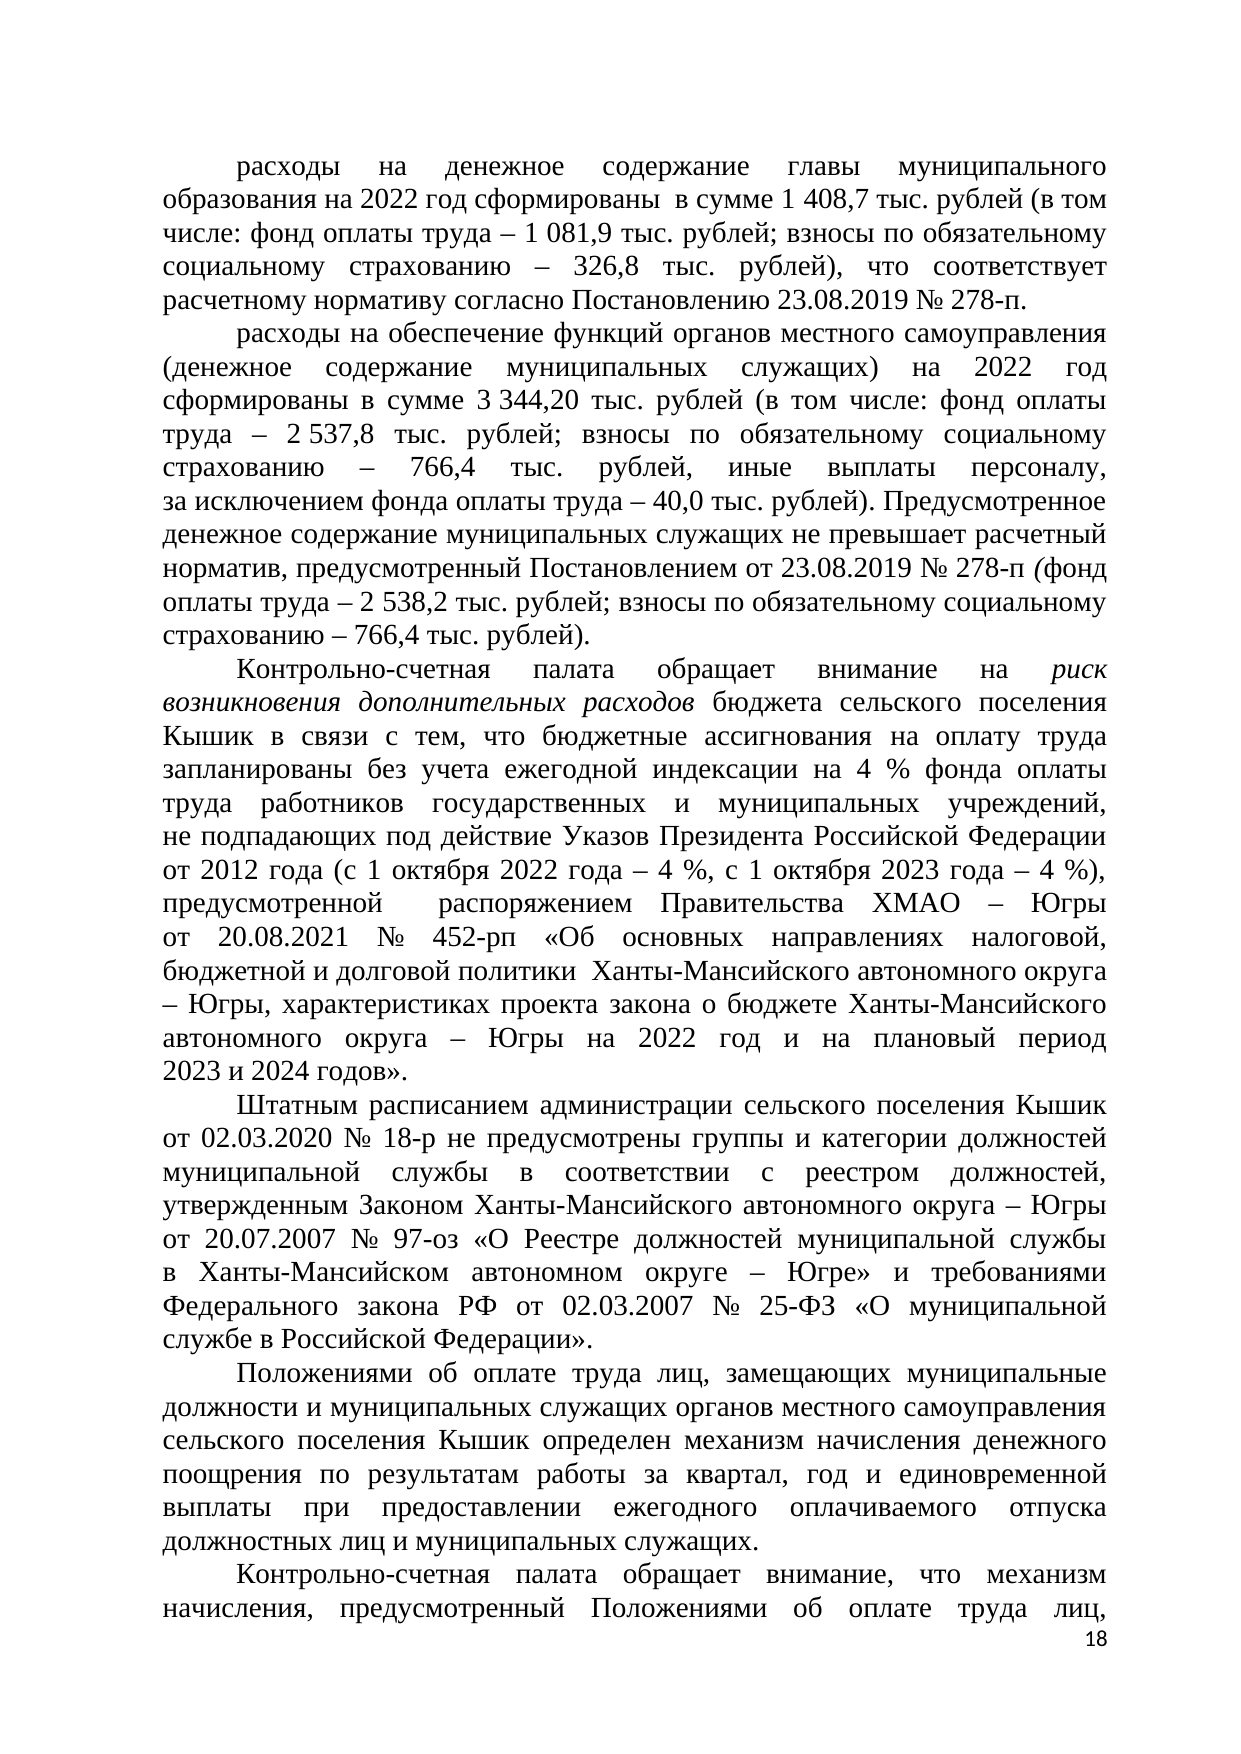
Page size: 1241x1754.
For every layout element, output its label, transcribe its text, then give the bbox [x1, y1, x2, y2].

text Контрольно-счетная палата обращает внимание на риск возникновения дополнительных расходов бюджета сельского поселения Кышик в связи с тем, что бюджетные ассигнования на оплату труда запланированы без учета ежегодной индексации на 4 % фонда оплаты труда работников государственных и муниципальных учреждений, не подпадающих под действие Указов Президента Российской Федерации от 2012 года (с 1 октября 2022 года – 4 %, с 1 октября 2023 года – 4 %), предусмотренной распоряжением Правительства ХМАО – Югры от 20.08.2021 № 452-рп «Об основных направлениях налоговой, бюджетной и долговой политики Ханты-Мансийского автономного округа – Югры, характеристиках проекта закона о бюджете Ханты-Мансийского автономного округа – Югры на 2022 год и на плановый период 2023 и 2024 годов». [162, 651, 1107, 1087]
text Положениями об оплате труда лиц, замещающих муниципальные должности и муниципальных служащих органов местного самоуправления сельского поселения Кышик определен механизм начисления денежного поощрения по результатам работы за квартал, год и единовременной выплаты при предоставлении ежегодного оплачиваемого отпуска должностных лиц и муниципальных служащих. [162, 1355, 1107, 1556]
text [162, 1556, 1107, 1623]
text расходы на обеспечение функций органов местного самоуправления (денежное содержание муниципальных служащих) на 2022 год сформированы в сумме 3 344,20 тыс. рублей (в том числе: фонд оплаты труда – 2 537,8 тыс. рублей; взносы по обязательному социальному страхованию – 766,4 тыс. рублей, иные выплаты персоналу, за исключением фонда оплаты труда – 40,0 тыс. рублей). Предусмотренное денежное содержание муниципальных служащих не превышает расчетный норматив, предусмотренный Постановлением от 23.08.2019 № 278-п (фонд оплаты труда – 2 538,2 тыс. рублей; взносы по обязательному социальному страхованию – 766,4 тыс. рублей). [162, 315, 1107, 651]
text Штатным расписанием администрации сельского поселения Кышик от 02.03.2020 № 18-р не предусмотрены группы и категории должностей муниципальной службы в соответствии с реестром должностей, утвержденным Законом Ханты-Мансийского автономного округа – Югры от 20.07.2007 № 97-оз «О Реестре должностей муниципальной службы в Ханты-Мансийском автономном округе – Югре» и требованиями Федерального закона РФ от 02.03.2007 № 25-ФЗ «О муниципальной службе в Российской Федерации». [162, 1087, 1107, 1355]
text расходы на денежное содержание главы муниципального образования на 2022 год сформированы в сумме 1 408,7 тыс. рублей (в том числе: фонд оплаты труда – 1 081,9 тыс. рублей; взносы по обязательному социальному страхованию – 326,8 тыс. рублей), что соответствует расчетному нормативу согласно Постановлению 23.08.2019 № 278-п. [162, 148, 1107, 315]
